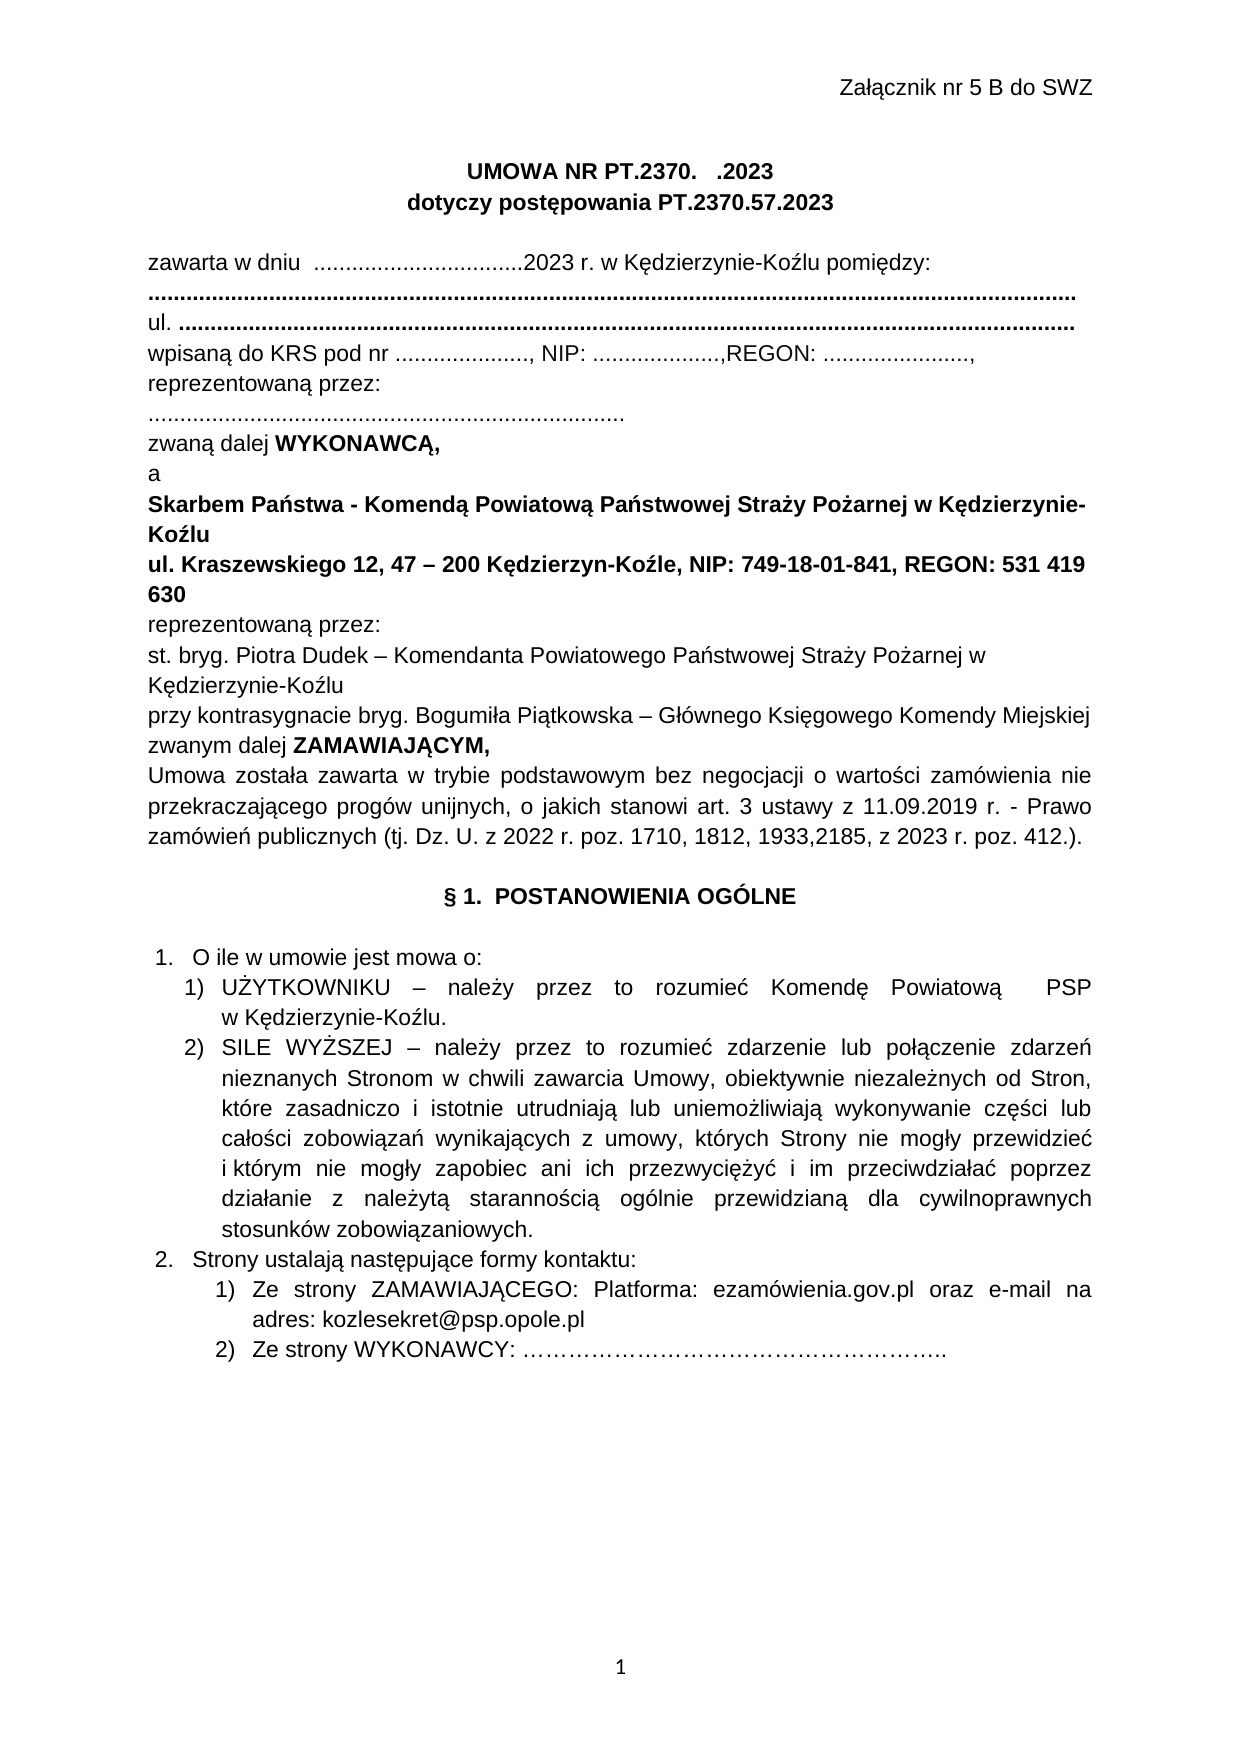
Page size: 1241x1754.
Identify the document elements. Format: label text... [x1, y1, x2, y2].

text ul. Kraszewskiego 12, 47 – 200 Kędzierzyn-Koźle, NIP: 749-18-01-841, REGON: 531 419 630 [148, 551, 1093, 608]
list Ze strony ZAMAWIAJĄCEGO: Platforma: ezamówienia.gov.pl oraz e-mail na adres: kozlesekret@psp.opole.pl [215, 1276, 1093, 1333]
text reprezentowaną przez: [148, 611, 1093, 638]
list SILE WYŻSZEJ – należy przez to rozumieć zdarzenie lub połączenie zdarzeń nieznanych Stronom w chwili zawarcia Umowy, obiektywnie niezależnych od Stron, które zasadniczo i istotnie utrudniają lub uniemożliwiają wykonywanie części lub całości zobowiązań wynikających z umowy, których Strony nie mogły przewidzieć i którym nie mogły zapobiec ani ich przezwyciężyć i im przeciwdziałać poprzez działanie z należytą starannością ogólnie przewidzianą dla cywilnoprawnych stosunków zobowiązaniowych. [184, 1034, 1093, 1242]
list UŻYTKOWNIKU – należy przez to rozumieć Komendę Powiatową PSP w Kędzierzynie-Koźlu. [184, 974, 1093, 1031]
text wpisaną do KRS pod nr ....................., NIP: ....................,REGON: ......................., [148, 339, 1093, 366]
text zwaną dalej WYKONAWCĄ, [148, 430, 1093, 457]
text ul. ............................................................................................................................................. [148, 309, 1093, 336]
text Umowa została zawarta w trybie podstawowym bez negocjacji o wartości zamówienia nie przekraczającego progów unijnych, o jakich stanowi art. 3 ustawy z 11.09.2019 r. - Prawo zamówień publicznych (tj. Dz. U. z 2022 r. poz. 1710, 1812, 1933,2185, z 2023 r. poz. 412.). [148, 762, 1093, 849]
text a [148, 460, 1093, 487]
list Strony ustalają następujące formy kontaktu: [154, 1246, 1093, 1272]
text przy kontrasygnacie bryg. Bogumiła Piątkowska – Głównego Księgowego Komendy Miejskiej zwanym dalej ZAMAWIAJĄCYM, [148, 702, 1093, 759]
list O ile w umowie jest mowa o: [154, 944, 1093, 970]
text UMOWA NR PT.2370. .2023 [148, 158, 1093, 185]
text § 1. POSTANOWIENIA OGÓLNE [148, 883, 1093, 910]
text reprezentowaną przez: [148, 370, 1093, 396]
text dotyczy postępowania PT.2370.57.2023 [148, 188, 1093, 215]
text .................................................................................................................................................. [148, 279, 1093, 306]
text zawarta w dniu .................................2023 r. w Kędzierzynie-Koźlu pomiędzy: [148, 249, 1093, 275]
text ........................................................................... [148, 400, 1093, 426]
text st. bryg. Piotra Dudek – Komendanta Powiatowego Państwowej Straży Pożarnej w Kędzierzynie-Koźlu [148, 642, 1093, 698]
list Ze strony WYKONAWCY: ……………………………………………….. [215, 1336, 1093, 1363]
text Skarbem Państwa - Komendą Powiatową Państwowej Straży Pożarnej w Kędzierzynie-Koźlu [148, 491, 1093, 547]
